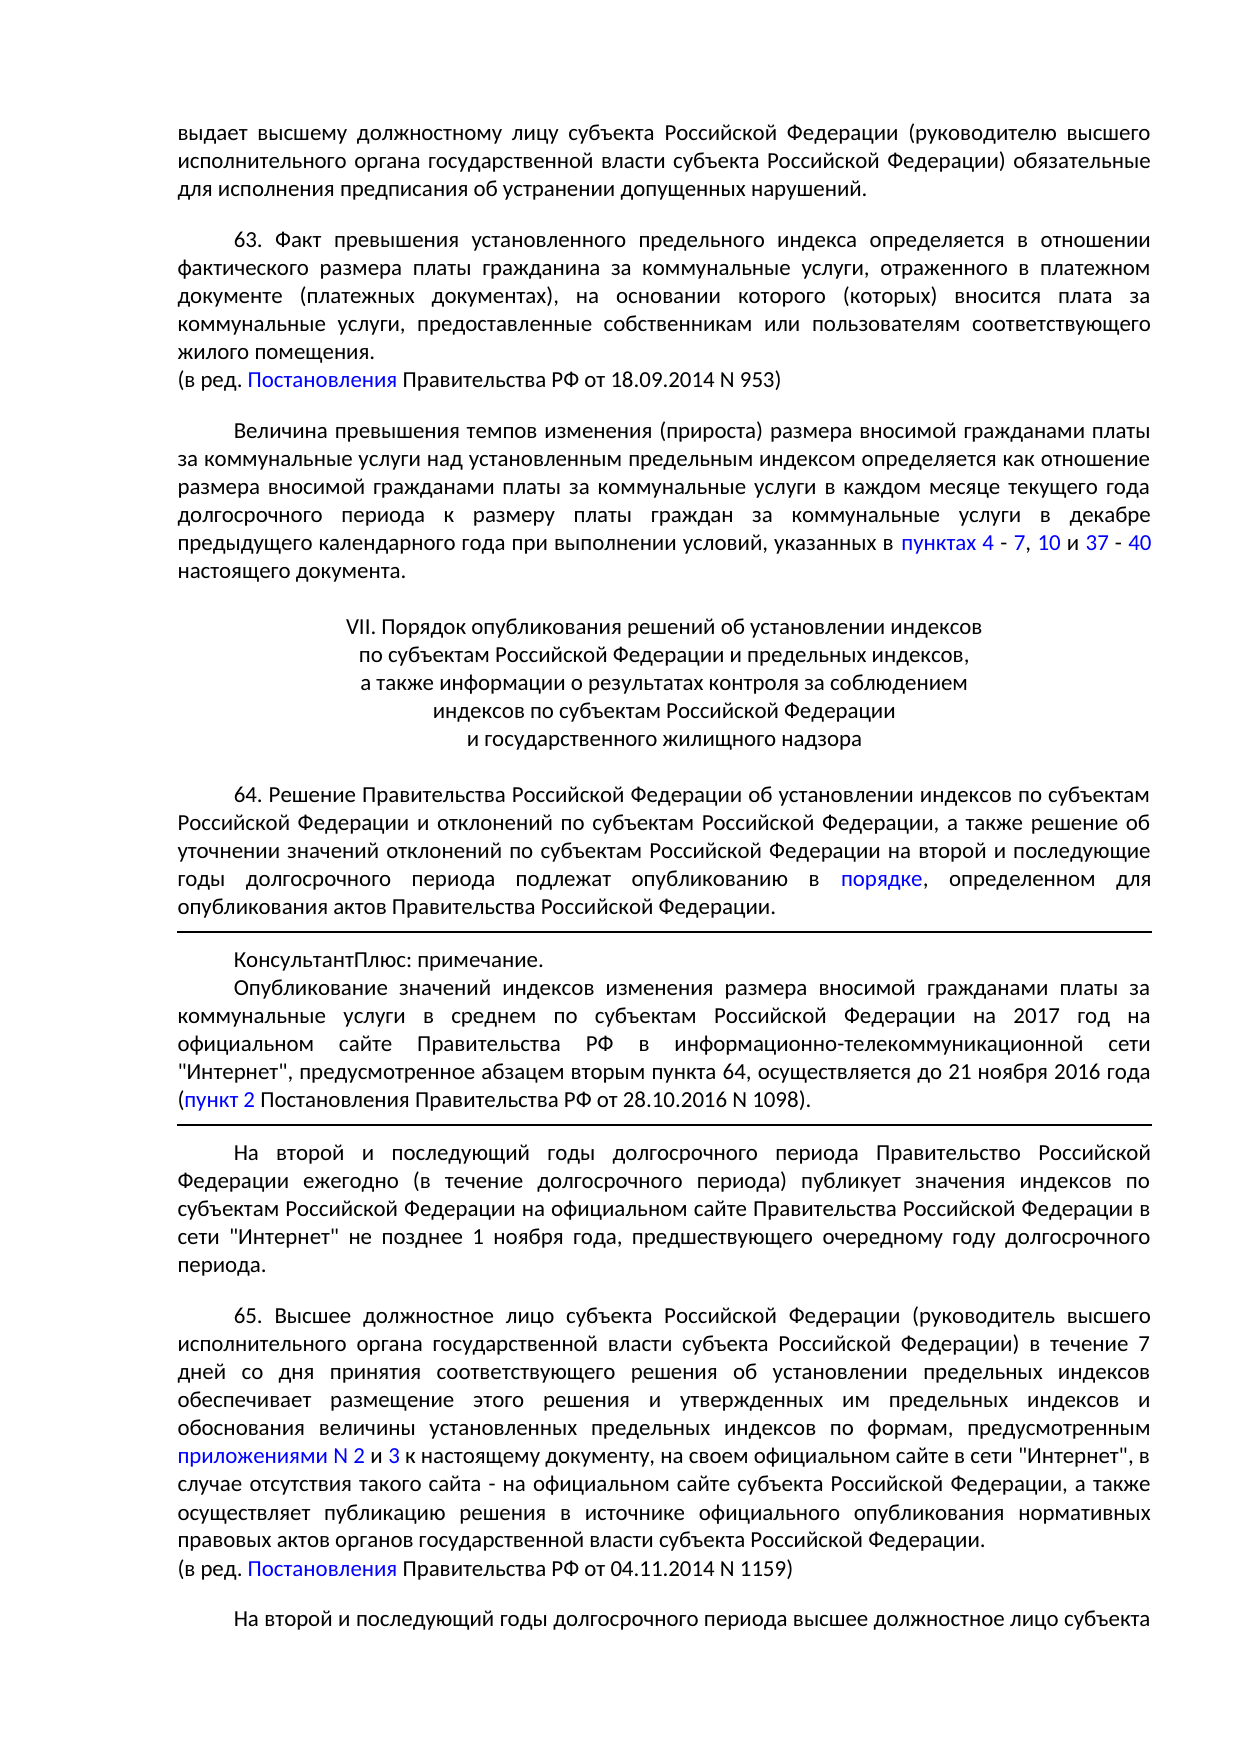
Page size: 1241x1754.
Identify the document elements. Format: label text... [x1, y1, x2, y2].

text (в ред. Постановления Правительства РФ от 04.11.2014 N 1159) [177, 1554, 1152, 1582]
text Опубликование значений индексов изменения размера вносимой гражданами платы за коммунальные услуги в среднем по субъектам Российской Федерации на 2017 год на официальном сайте Правительства РФ в информационно-телекоммуникационной сети "Интернет", предусмотренное абзацем вторым пункта 64, осуществляется до 21 ноября 2016 года (пункт 2 Постановления Правительства РФ от 28.10.2016 N 1098). [177, 973, 1152, 1113]
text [177, 118, 1152, 202]
text КонсультантПлюс: примечание. [177, 945, 1152, 973]
text по субъектам Российской Федерации и предельных индексов, [177, 640, 1152, 668]
text и государственного жилищного надзора [177, 724, 1152, 752]
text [177, 1604, 1152, 1633]
text 63. Факт превышения установленного предельного индекса определяется в отношении фактического размера платы гражданина за коммунальные услуги, отраженного в платежном документе (платежных документах), на основании которого (которых) вносится плата за коммунальные услуги, предоставленные собственникам или пользователям соответствующего жилого помещения. [177, 225, 1152, 365]
text (в ред. Постановления Правительства РФ от 18.09.2014 N 953) [177, 365, 1152, 393]
text индексов по субъектам Российской Федерации [177, 696, 1152, 724]
text VII. Порядок опубликования решений об установлении индексов [177, 612, 1152, 640]
text 64. Решение Правительства Российской Федерации об установлении индексов по субъектам Российской Федерации и отклонений по субъектам Российской Федерации, а также решение об уточнении значений отклонений по субъектам Российской Федерации на второй и последующие годы долгосрочного периода подлежат опубликованию в порядке, определенном для опубликования актов Правительства Российской Федерации. [177, 780, 1152, 921]
text а также информации о результатах контроля за соблюдением [177, 668, 1152, 696]
text На второй и последующий годы долгосрочного периода Правительство Российской Федерации ежегодно (в течение долгосрочного периода) публикует значения индексов по субъектам Российской Федерации на официальном сайте Правительства Российской Федерации в сети "Интернет" не позднее 1 ноября года, предшествующего очередному году долгосрочного периода. [177, 1138, 1152, 1278]
text 65. Высшее должностное лицо субъекта Российской Федерации (руководитель высшего исполнительного органа государственной власти субъекта Российской Федерации) в течение 7 дней со дня принятия соответствующего решения об установлении предельных индексов обеспечивает размещение этого решения и утвержденных им предельных индексов и обоснования величины установленных предельных индексов по формам, предусмотренным приложениями N 2 и 3 к настоящему документу, на своем официальном сайте в сети "Интернет", в случае отсутствия такого сайта - на официальном сайте субъекта Российской Федерации, а также осуществляет публикацию решения в источнике официального опубликования нормативных правовых актов органов государственной власти субъекта Российской Федерации. [177, 1301, 1152, 1554]
text Величина превышения темпов изменения (прироста) размера вносимой гражданами платы за коммунальные услуги над установленным предельным индексом определяется как отношение размера вносимой гражданами платы за коммунальные услуги в каждом месяце текущего года долгосрочного периода к размеру платы граждан за коммунальные услуги в декабре предыдущего календарного года при выполнении условий, указанных в пунктах 4 - 7, 10 и 37 - 40 настоящего документа. [177, 416, 1152, 584]
